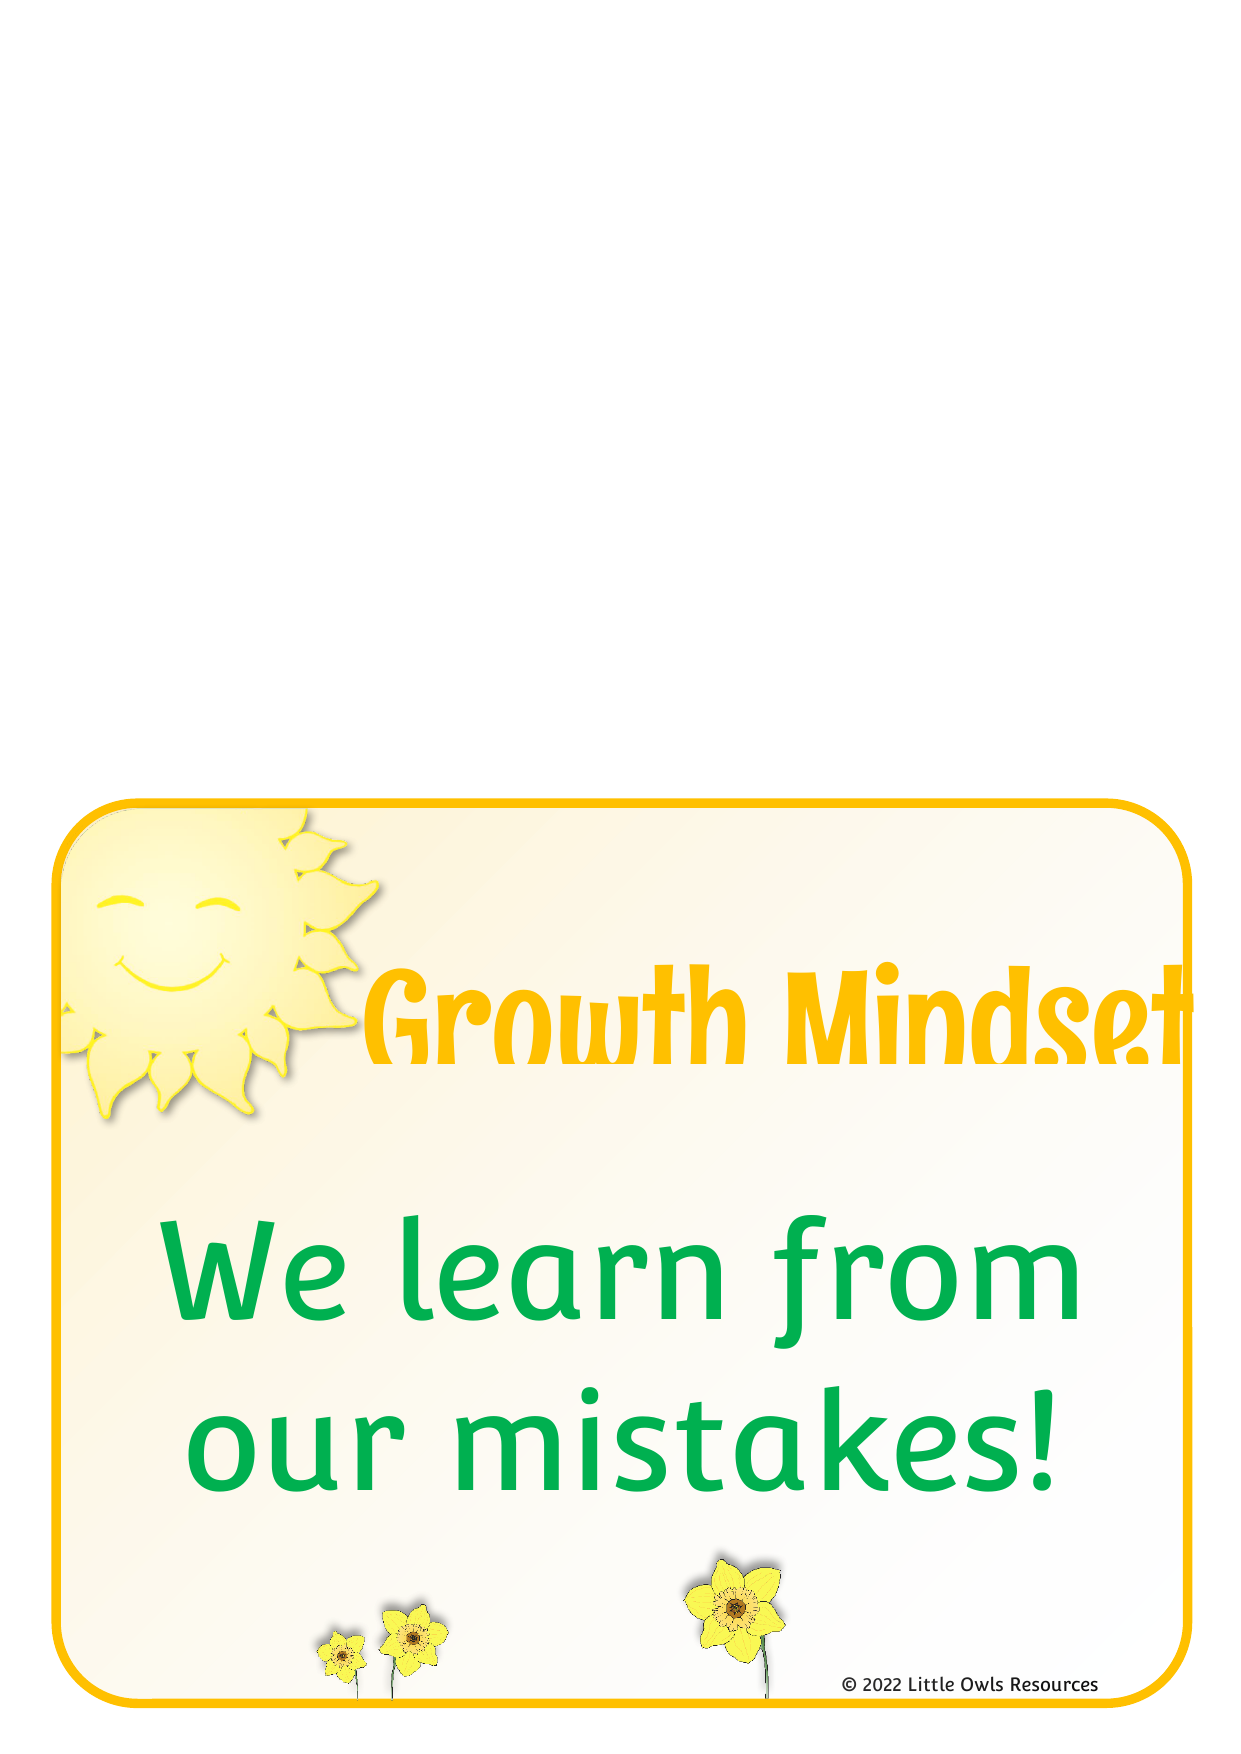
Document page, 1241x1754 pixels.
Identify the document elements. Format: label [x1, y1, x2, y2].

picture [316, 1631, 367, 1701]
picture [61, 808, 379, 1119]
picture [378, 1604, 449, 1701]
picture [683, 1559, 786, 1699]
